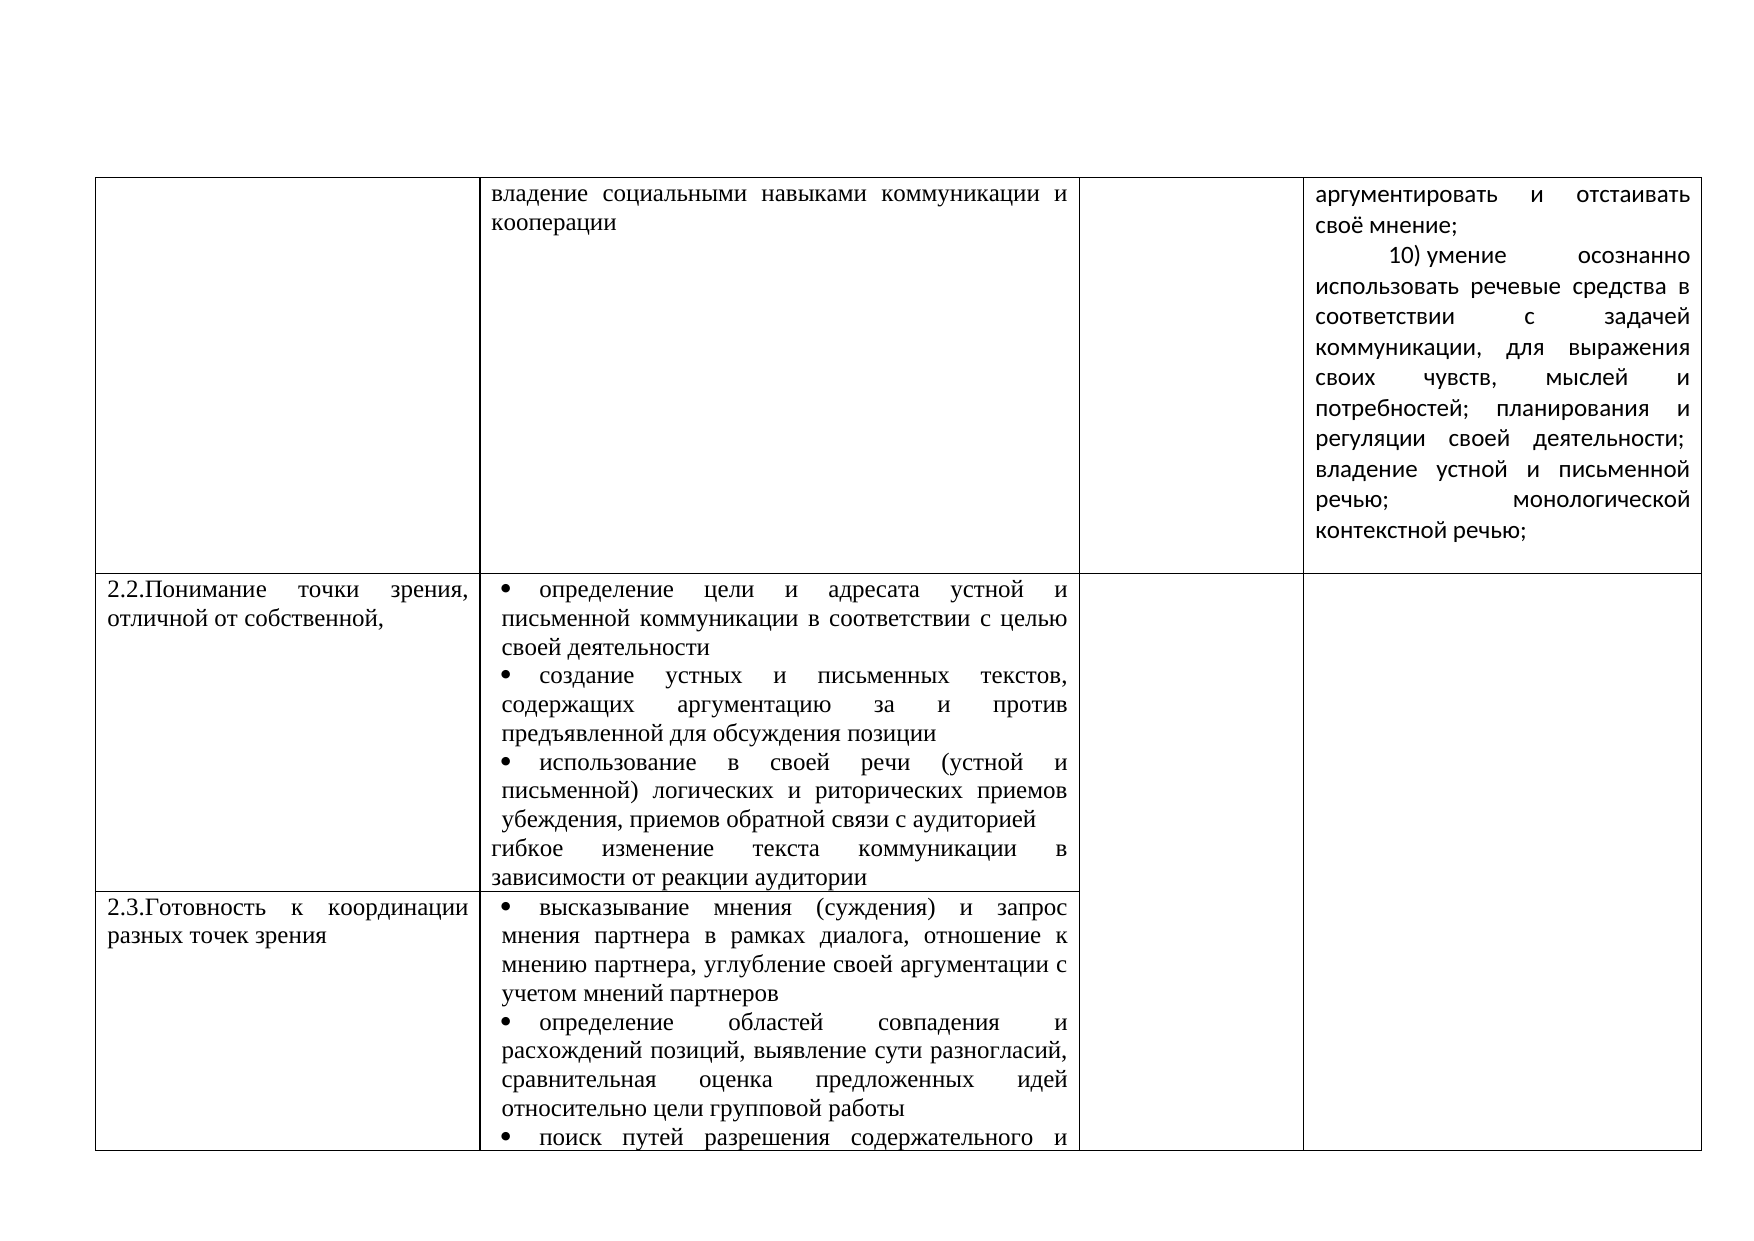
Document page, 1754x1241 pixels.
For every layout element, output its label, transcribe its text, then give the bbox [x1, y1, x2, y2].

table_cell [1080, 574, 1303, 1150]
table_cell [1304, 574, 1701, 1150]
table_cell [481, 178, 1079, 573]
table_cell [1080, 178, 1303, 573]
table_cell определение цели и адресата устной и письменной коммуникации в соответствии с целью своей деятельности создание устных и письменных текстов, содержащих аргументацию за и против предъявленной для обсуждения позиции использование в своей речи (устной и письменной) логических и риторических приемов убеждения, приемов обратной связи с аудиторией гибкое изменение текста коммуникации в зависимости от реакции аудитории [481, 574, 1079, 891]
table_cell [481, 892, 1079, 1150]
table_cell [1304, 178, 1701, 573]
table_cell 2.2.Понимание точки зрения, отличной от собственной, [96, 574, 479, 891]
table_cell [96, 178, 479, 573]
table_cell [96, 892, 479, 1150]
